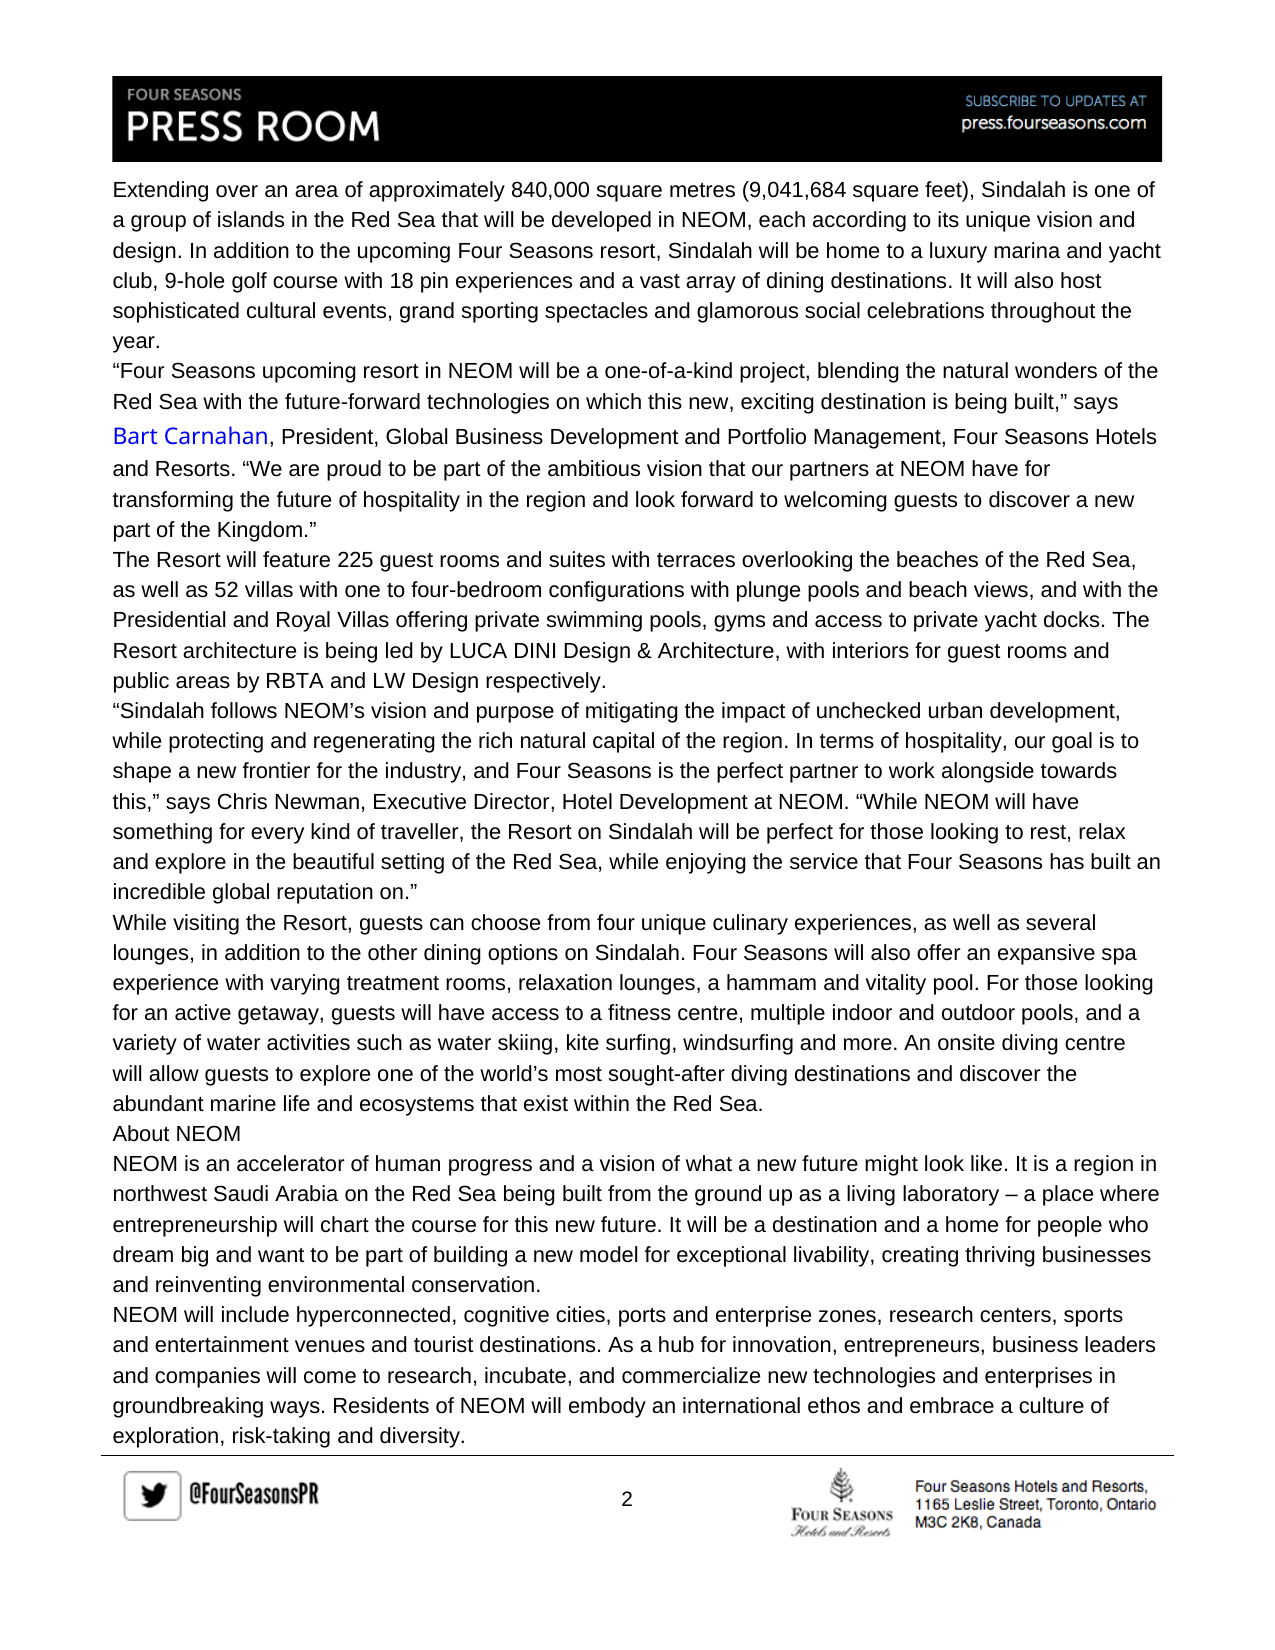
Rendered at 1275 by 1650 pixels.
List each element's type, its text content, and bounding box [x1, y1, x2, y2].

text While visiting the Resort, guests can choose from four unique culinary experiences, as well as several lounges, in addition to the other dining options on Sindalah. Four Seasons will also offer an expansive spa experience with varying treatment rooms, relaxation lounges, a hammam and vitality pool. For those looking for an active getaway, guests will have access to a fitness centre, multiple indoor and outdoor pools, and a variety of water activities such as water skiing, kite surfing, windsurfing and more. An onsite diving centre will allow guests to explore one of the world’s most sought-after diving destinations and discover the abundant marine life and ecosystems that exist within the Red Sea. [112, 909, 1162, 1116]
text Extending over an area of approximately 840,000 square metres (9,041,684 square feet), Sindalah is one of a group of islands in the Red Sea that will be developed in NEOM, each according to its unique vision and design. In addition to the upcoming Four Seasons resort, Sindalah will be home to a luxury marina and yacht club, 9-hole golf course with 18 pin experiences and a vast array of dining destinations. It will also host sophisticated cultural events, grand sporting spectacles and glamorous social celebrations throughout the year. [112, 177, 1162, 353]
text “Four Seasons upcoming resort in NEOM will be a one-of-a-kind project, blending the natural wonders of the Red Sea with the future-forward technologies on which this new, exciting destination is being built,” says Bart Carnahan, President, Global Business Development and Portfolio Management, Four Seasons Hotels and Resorts. “We are proud to be part of the ambitious vision that our partners at NEOM have for transforming the future of hospitality in the region and look forward to welcoming guests to discover a new part of the Kingdom.” [112, 358, 1162, 542]
picture [780, 1456, 1163, 1543]
text The Resort will feature 225 guest rooms and suites with terraces overlooking the beaches of the Red Sea, as well as 52 villas with one to four-bedroom configurations with plunge pools and beach views, and with the Presidential and Royal Villas offering private swimming pools, gyms and access to private yacht docks. The Resort architecture is being led by LUCA DINI Design & Architecture, with interiors for guest rooms and public areas by RBTA and LW Design respectively. [112, 547, 1162, 693]
text NEOM will include hyperconnected, cognitive cities, ports and enterprise zones, research centers, sports and entertainment venues and tourist destinations. As a hub for innovation, entrepreneurs, business leaders and companies will come to research, incubate, and commercialize new technologies and enterprises in groundbreaking ways. Residents of NEOM will embody an international ethos and embrace a culture of exploration, risk-taking and diversity. [112, 1302, 1162, 1448]
text NEOM is an accelerator of human progress and a vision of what a new future might look like. It is a region in northwest Saudi Arabia on the Red Sea being built from the ground up as a living laboratory – a place where entrepreneurship will chart the course for this new future. It will be a destination and a home for people who dream big and want to be part of building a new model for exceptional livability, creating thriving businesses and reinventing environmental conservation. [112, 1151, 1162, 1297]
picture [112, 76, 1163, 162]
text About NEOM [112, 1121, 1162, 1146]
picture [112, 1458, 469, 1540]
text “Sindalah follows NEOM’s vision and purpose of mitigating the impact of unchecked urban development, while protecting and regenerating the rich natural capital of the region. In terms of hospitality, our goal is to shape a new frontier for the industry, and Four Seasons is the perfect partner to work alongside towards this,” says Chris Newman, Executive Director, Hotel Development at NEOM. “While NEOM will have something for every kind of traveller, the Resort on Sindalah will be perfect for those looking to rest, relax and explore in the beautiful setting of the Red Sea, while enjoying the service that Four Seasons has built an incredible global reputation on.” [112, 698, 1162, 904]
